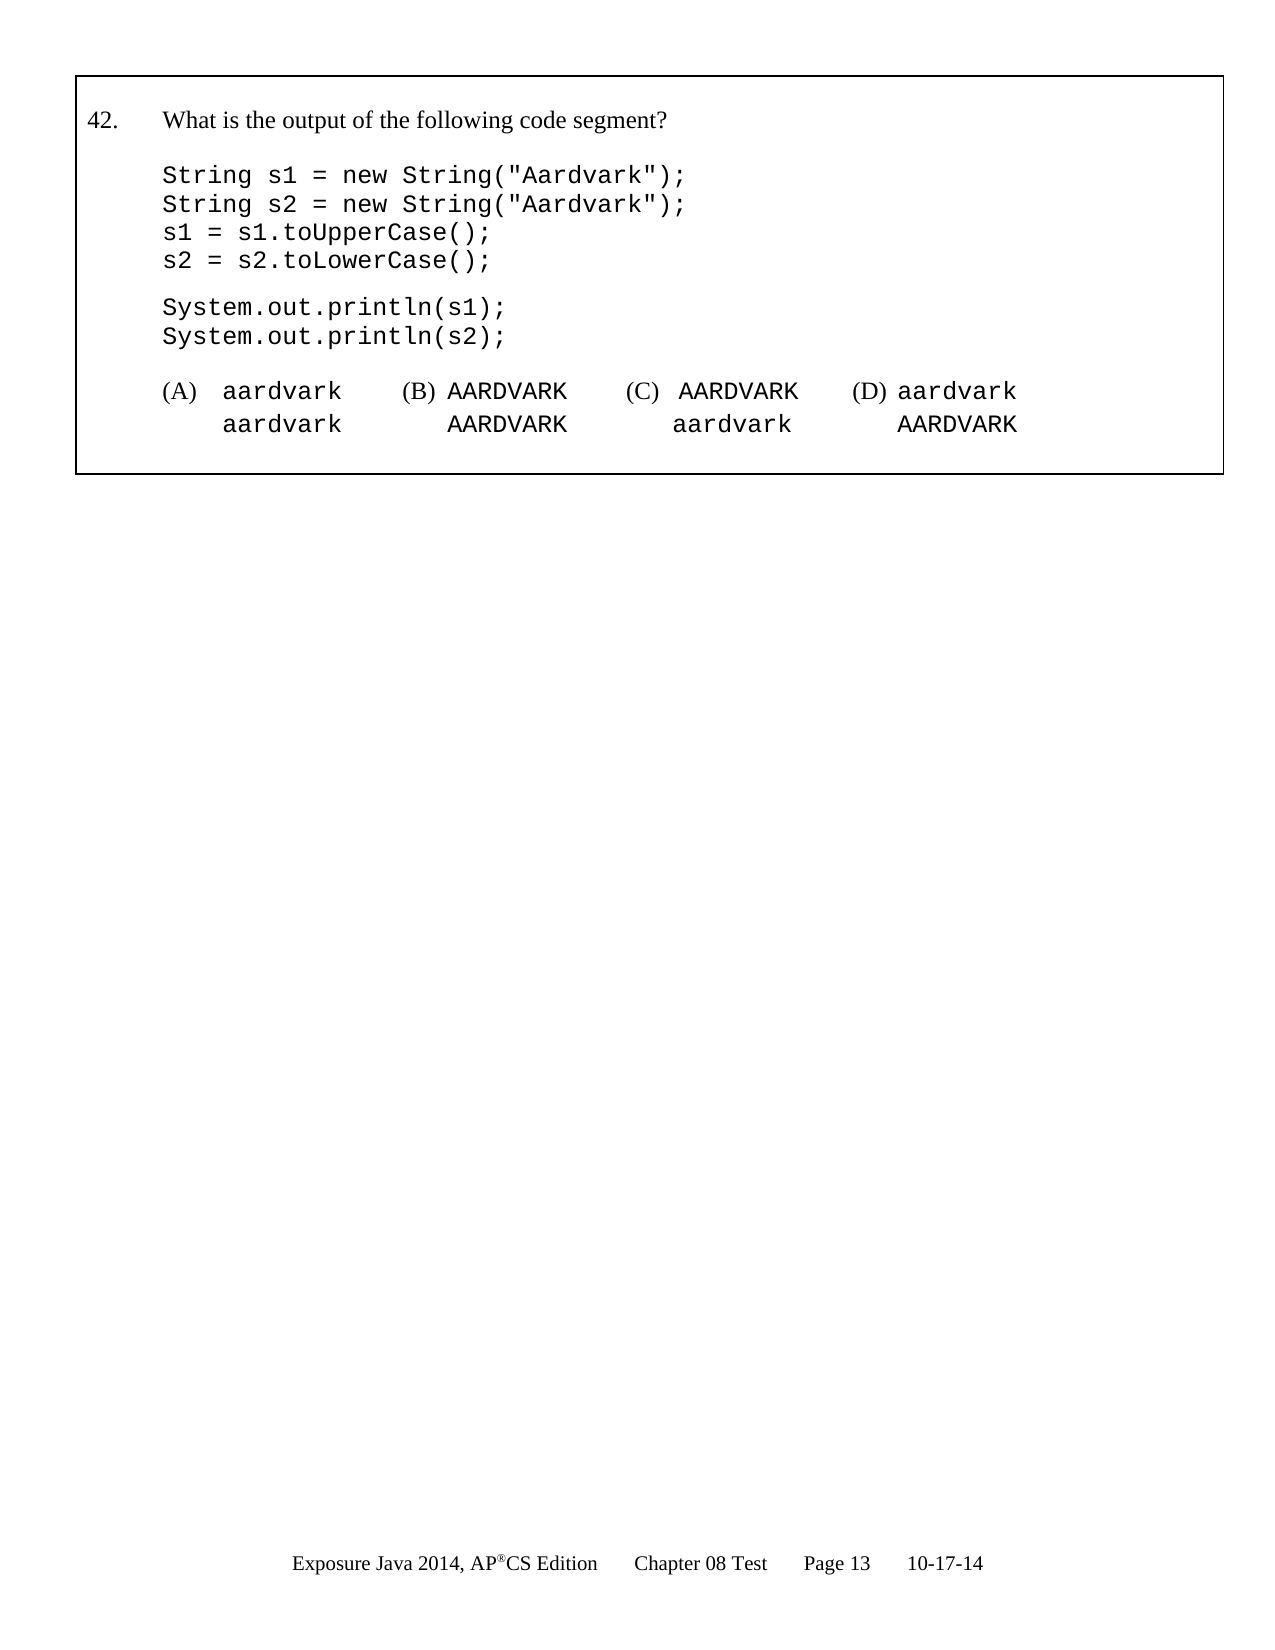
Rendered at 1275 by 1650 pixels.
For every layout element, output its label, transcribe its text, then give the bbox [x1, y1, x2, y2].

table_header 42. What is the output of the following code segment? String s1 = new String("Aardvark"); String s2 = new String("Aardvark"); s1 = s1.toUpperCase(); s2 = s2.toLowerCase(); System.out.println(s1); System.out.println(s2); (A) aardvark (B) AARDVARK (C) AARDVARK (D) aardvark aardvark AARDVARK aardvark AARDVARK [77, 77, 1223, 473]
